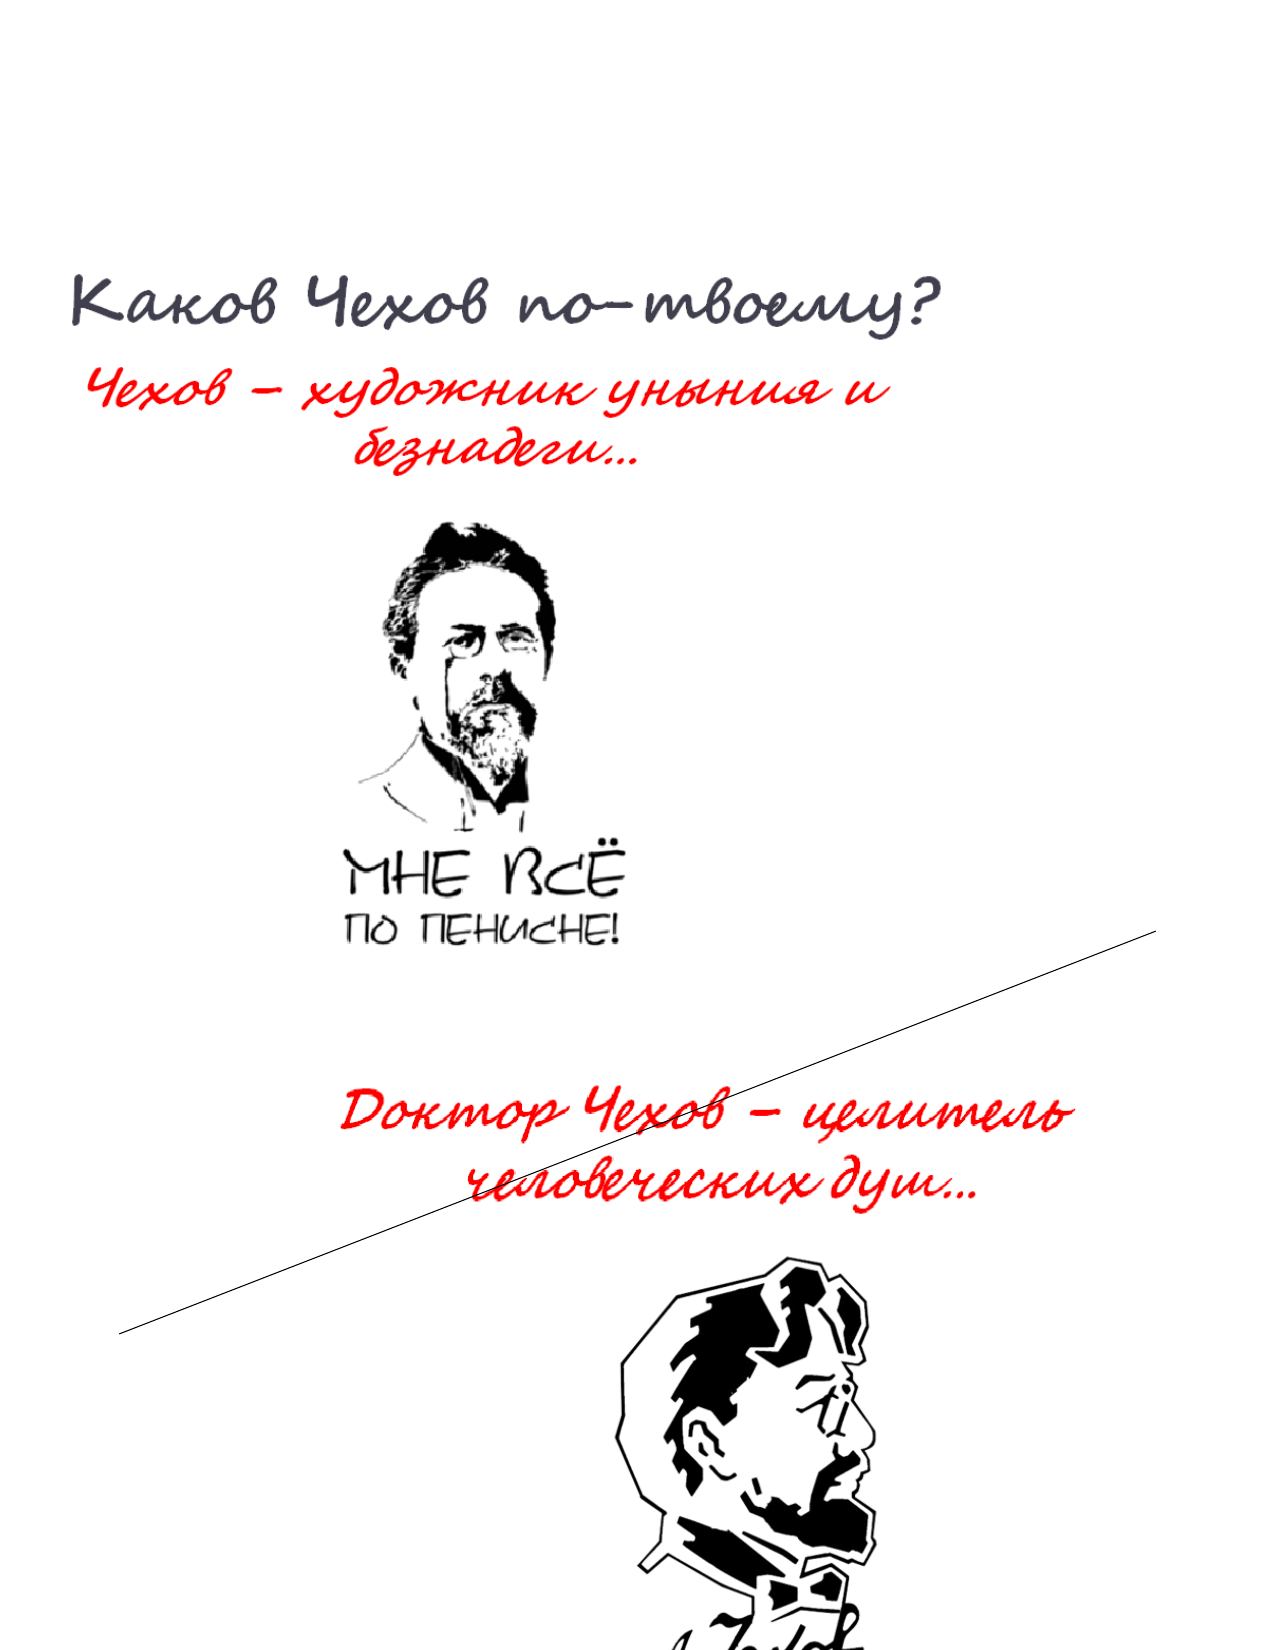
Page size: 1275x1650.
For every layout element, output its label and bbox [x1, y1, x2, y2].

picture [301, 1047, 853, 1262]
picture [30, 234, 967, 980]
picture [301, 1047, 1183, 1650]
